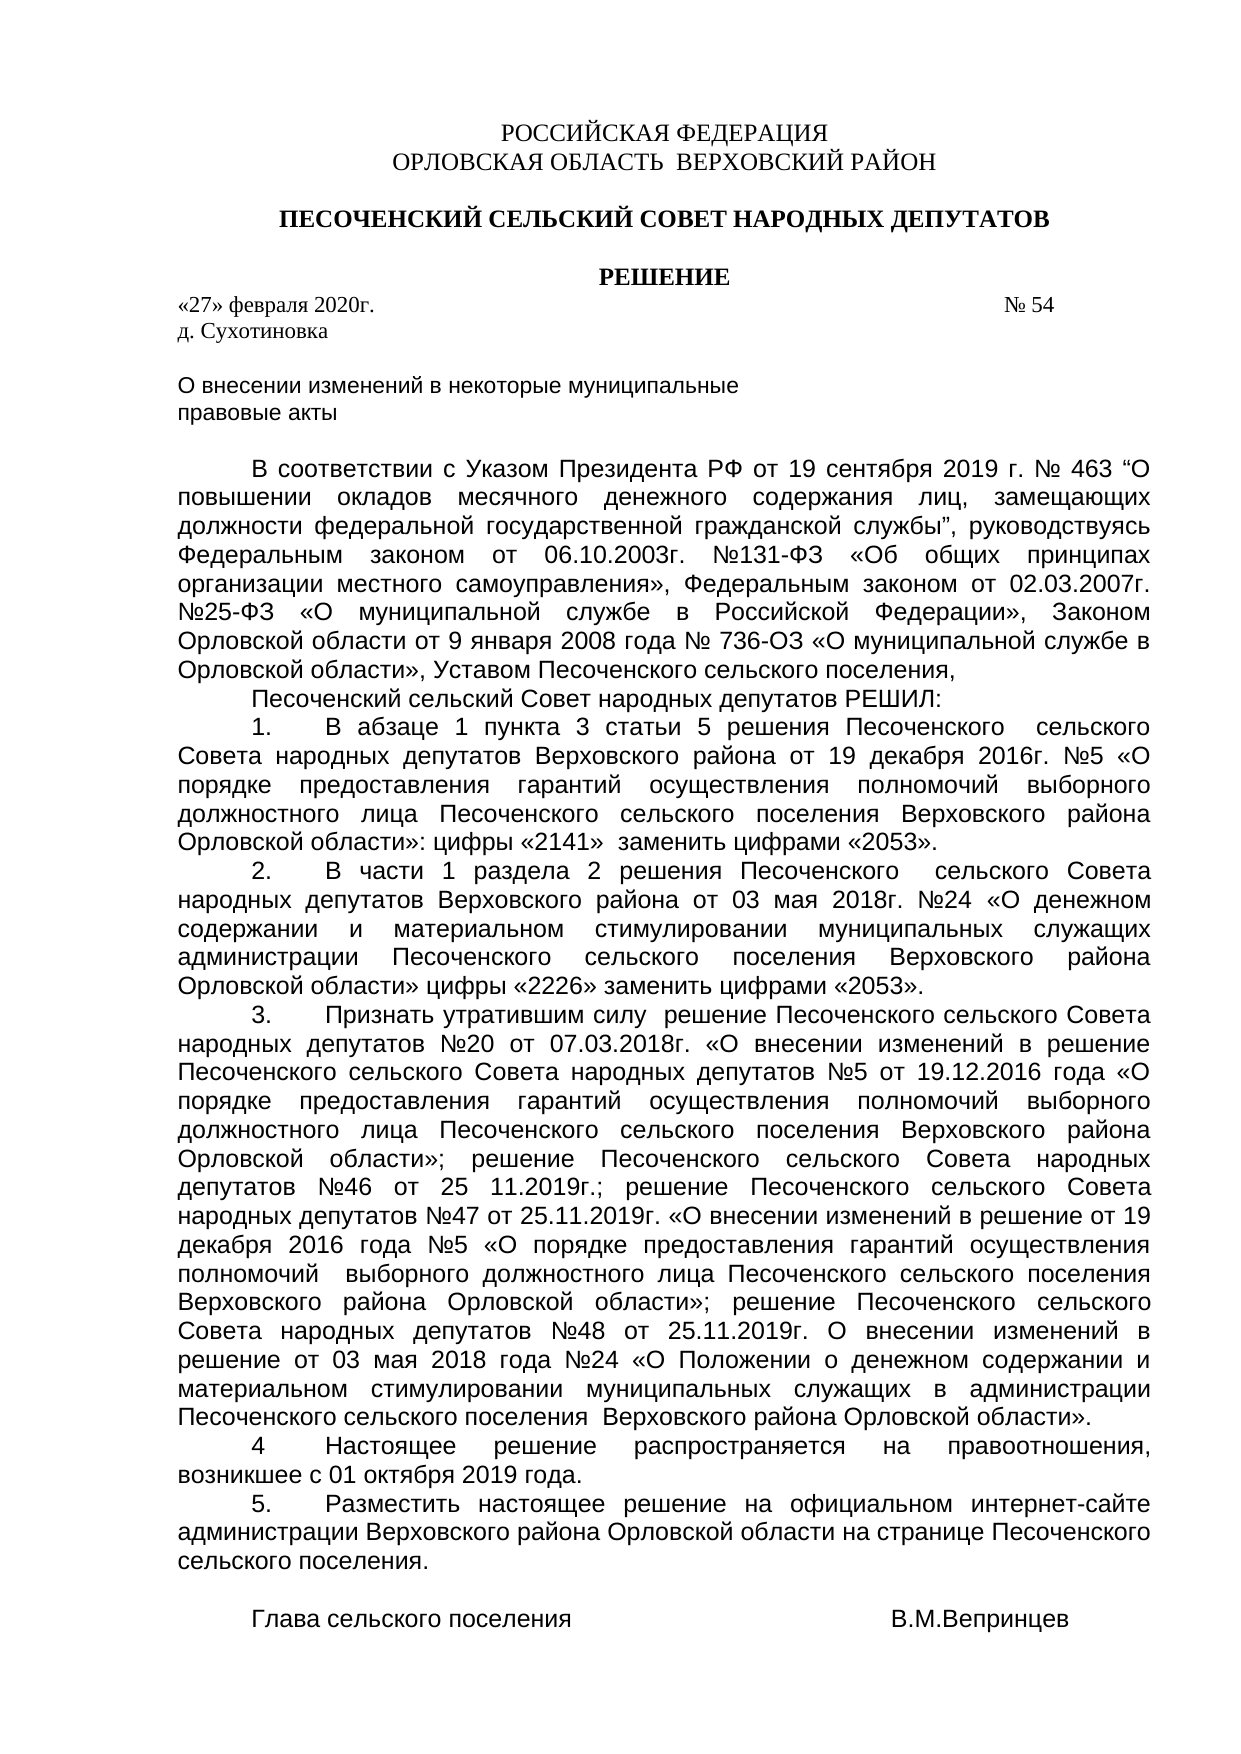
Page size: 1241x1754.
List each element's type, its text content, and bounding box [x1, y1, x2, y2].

text «27» февраля 2020г. № 54 [177, 291, 1152, 317]
text РЕШЕНИЕ [177, 262, 1152, 291]
text В соответствии с Указом Президента РФ от 19 сентября . № 463 “О повышении окладов месячного денежного содержания лиц, замещающих должности федеральной государственной гражданской службы”, руководствуясь Федеральным законом от 06.10.2003г. №131-ФЗ «Об общих принципах организации местного самоуправления», Федеральным законом от 02.03.2007г. №25-ФЗ «О муниципальной службе в Российской Федерации», Законом Орловской области от 9 января 2008 года № 736-ОЗ «О муниципальной службе в Орловской области», Уставом Песоченского сельского поселения, [177, 453, 1152, 683]
list В абзаце 1 пункта 3 статьи 5 решения Песоченского сельского Совета народных депутатов Верховского района от 19 декабря 2016г. №5 «О порядке предоставления гарантий осуществления полномочий выборного должностного лица Песоченского сельского поселения Верховского района Орловской области»: цифры «2141» заменить цифрами «2053». [177, 712, 1152, 856]
text ПЕСОЧЕНСКИЙ СЕЛЬСКИЙ СОВЕТ НАРОДНЫХ ДЕПУТАТОВ [177, 204, 1152, 233]
text ОРЛОВСКАЯ ОБЛАСТЬ ВЕРХОВСКИЙ РАЙОН [177, 147, 1152, 176]
text д. Сухотиновка [177, 317, 1152, 343]
text 5. Разместить настоящее решение на официальном интернет-сайте администрации Верховского района Орловской области на странице Песоченского сельского поселения. [177, 1488, 1152, 1575]
list В части 1 раздела 2 решения Песоченского сельского Совета народных депутатов Верховского района от 03 мая 2018г. №24 «О денежном содержании и материальном стимулировании муниципальных служащих администрации Песоченского сельского поселения Верховского района Орловской области» цифры «2226» заменить цифрами «2053». [177, 856, 1152, 1000]
text Глава сельского поселения В.М.Вепринцев [177, 1603, 1152, 1632]
text РОССИЙСКАЯ ФЕДЕРАЦИЯ [177, 118, 1152, 147]
text О внесении изменений в некоторые муниципальные [177, 372, 1152, 398]
text 4 Настоящее решение распространяется на правоотношения, возникшее с 01 октября 2019 года. [177, 1431, 1152, 1488]
text Песоченский сельский Совет народных депутатов РЕШИЛ: [177, 683, 1152, 712]
list Признать утратившим силу решение Песоченского сельского Совета народных депутатов №20 от 07.03.2018г. «О внесении изменений в решение Песоченского сельского Совета народных депутатов №5 от 19.12.2016 года «О порядке предоставления гарантий осуществления полномочий выборного должностного лица Песоченского сельского поселения Верховского района Орловской области»; решение Песоченского сельского Совета народных депутатов №46 от 25 11.2019г.; решение Песоченского сельского Совета народных депутатов №47 от 25.11.2019г. «О внесении изменений в решение от 19 декабря 2016 года №5 «О порядке предоставления гарантий осуществления полномочий выборного должностного лица Песоченского сельского поселения Верховского района Орловской области»; решение Песоченского сельского Совета народных депутатов №48 от 25.11.2019г. О внесении изменений в решение от 03 мая 2018 года №24 «О Положении о денежном содержании и материальном стимулировании муниципальных служащих в администрации Песоченского сельского поселения Верховского района Орловской области». [177, 1000, 1152, 1431]
text правовые акты [177, 398, 1152, 425]
